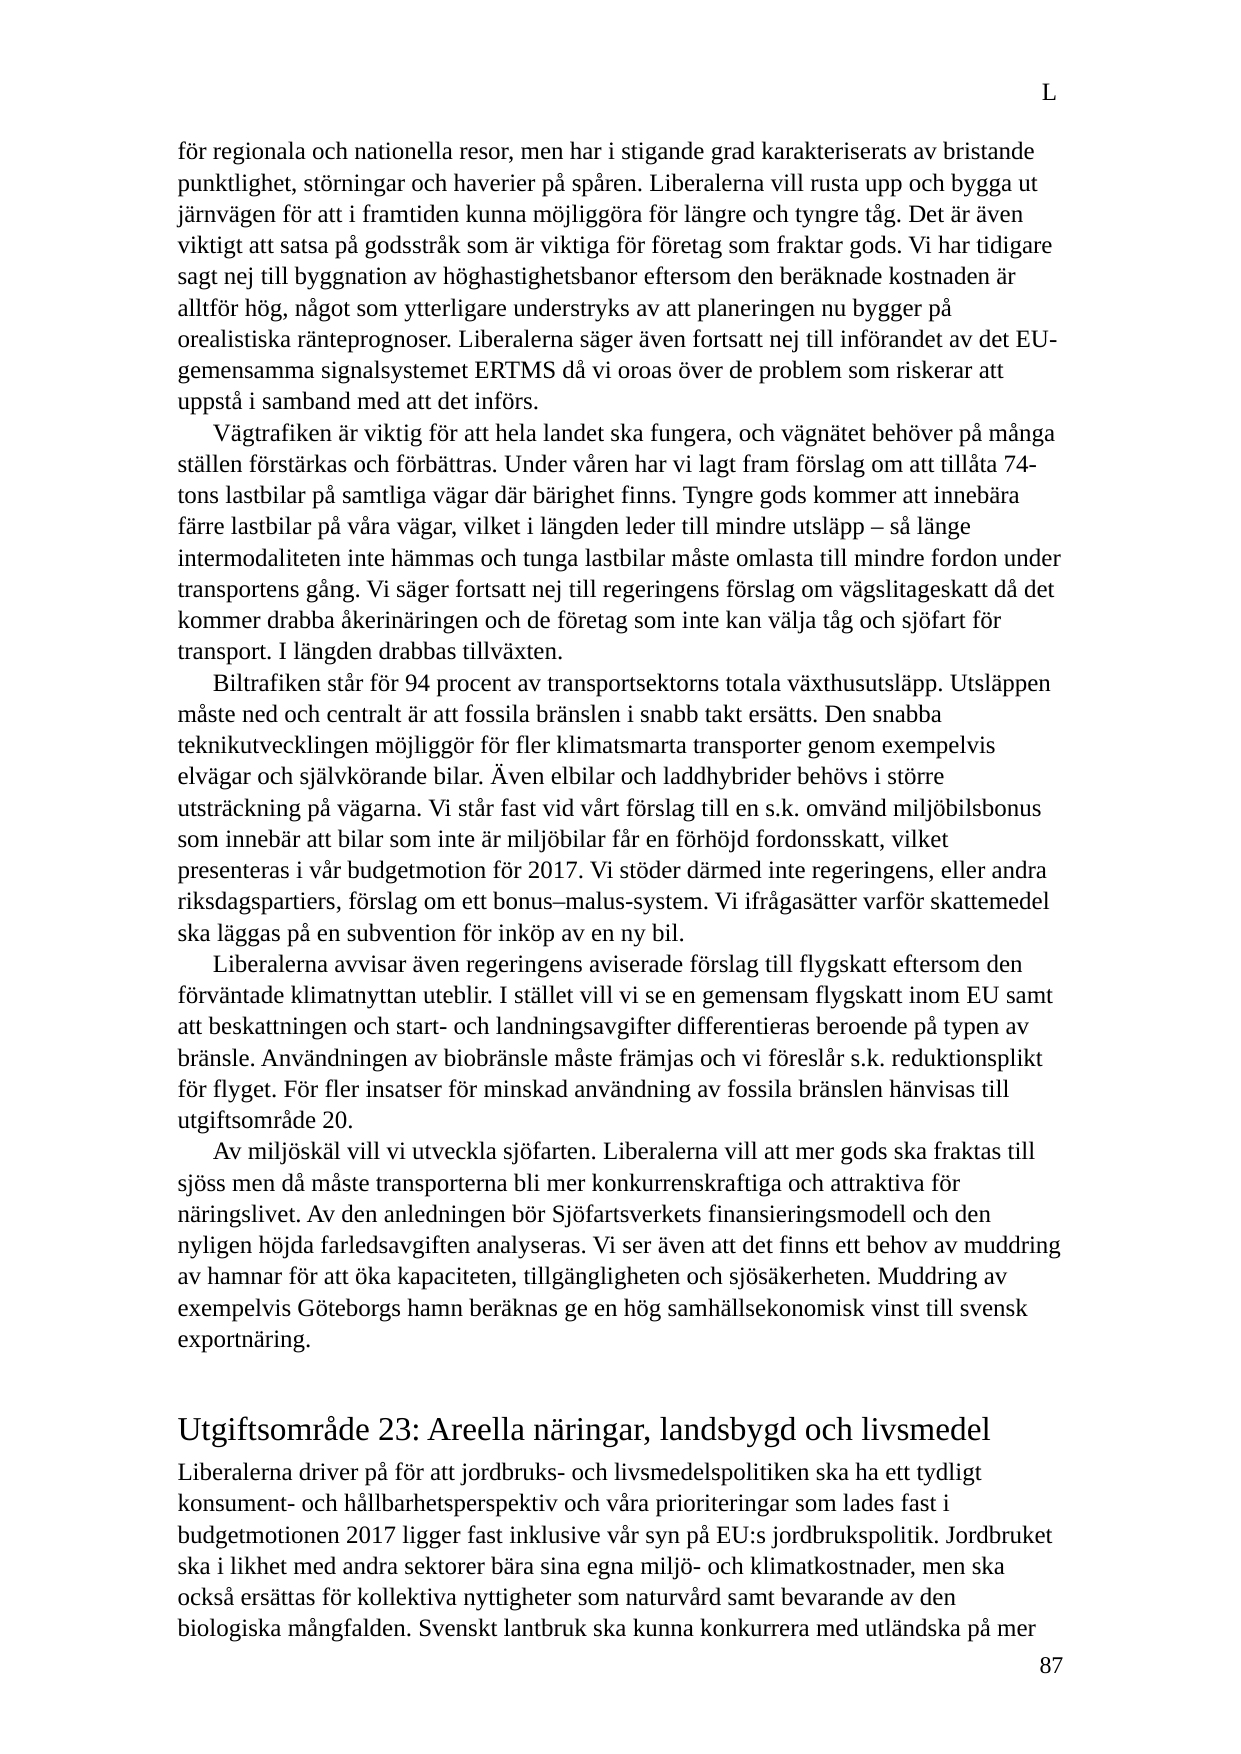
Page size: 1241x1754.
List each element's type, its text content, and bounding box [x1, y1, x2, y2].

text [177, 134, 1063, 415]
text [177, 1455, 1063, 1642]
text Av miljöskäl vill vi utveckla sjöfarten. Liberalerna vill att mer gods ska fraktas till sjöss men då måste transporterna bli mer konkurrenskraftiga och attraktiva för näringslivet. Av den anledningen bör Sjöfartsverkets finansieringsmodell och den nyligen höjda farledsavgiften analyseras. Vi ser även att det finns ett behov av muddring av hamnar för att öka kapaciteten, tillgängligheten och sjösäkerheten. Muddring av exempelvis Göteborgs hamn beräknas ge en hög samhällsekonomisk vinst till svensk exportnäring. [177, 1134, 1063, 1353]
subtitle Utgiftsområde 23: Areella näringar, landsbygd och livsmedel [177, 1415, 1063, 1446]
text Vägtrafiken är viktig för att hela landet ska fungera, och vägnätet behöver på många ställen förstärkas och förbättras. Under våren har vi lagt fram förslag om att tillåta 74-tons lastbilar på samtliga vägar där bärighet finns. Tyngre gods kommer att innebära färre lastbilar på våra vägar, vilket i längden leder till mindre utsläpp – så länge intermodaliteten inte hämmas och tunga lastbilar måste omlasta till mindre fordon under transportens gång. Vi säger fortsatt nej till regeringens förslag om vägslitageskatt då det kommer drabba åkerinäringen och de företag som inte kan välja tåg och sjöfart för transport. I längden drabbas tillväxten. [177, 415, 1063, 665]
text Biltrafiken står för 94 procent av transportsektorns totala växthusutsläpp. Utsläppen måste ned och centralt är att fossila bränslen i snabb takt ersätts. Den snabba teknikutvecklingen möjliggör för fler klimatsmarta transporter genom exempelvis elvägar och självkörande bilar. Även elbilar och laddhybrider behövs i större utsträckning på vägarna. Vi står fast vid vårt förslag till en s.k. omvänd miljöbilsbonus som innebär att bilar som inte är miljöbilar får en förhöjd fordonsskatt, vilket presenteras i vår budgetmotion för 2017. Vi stöder därmed inte regeringens, eller andra riksdagspartiers, förslag om ett bonus–malus-system. Vi ifrågasätter varför skattemedel ska läggas på en subvention för inköp av en ny bil. [177, 665, 1063, 946]
text Liberalerna avvisar även regeringens aviserade förslag till flygskatt eftersom den förväntade klimatnyttan uteblir. I stället vill vi se en gemensam flygskatt inom EU samt att beskattningen och start- och landningsavgifter differentieras beroende på typen av bränsle. Användningen av biobränsle måste främjas och vi föreslår s.k. reduktionsplikt för flyget. För fler insatser för minskad användning av fossila bränslen hänvisas till utgiftsområde 20. [177, 946, 1063, 1134]
